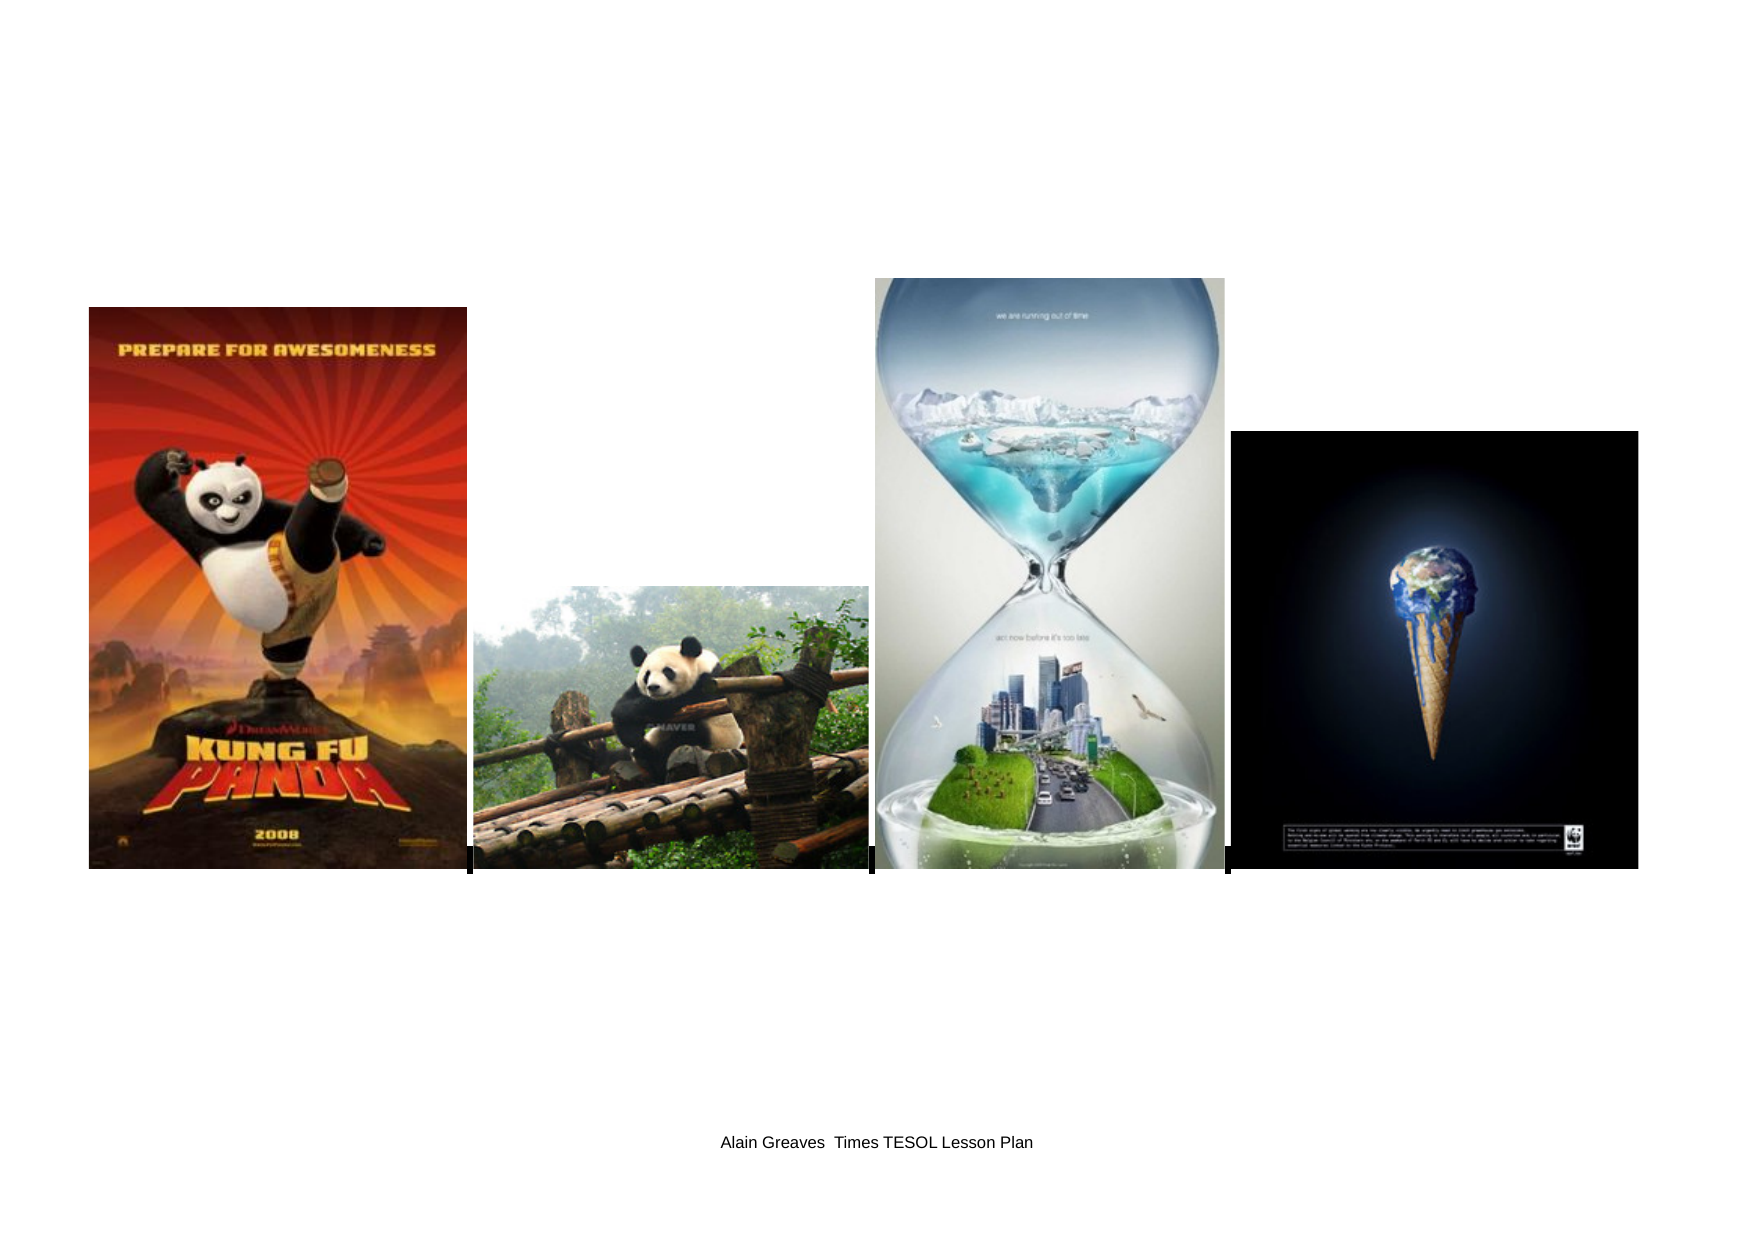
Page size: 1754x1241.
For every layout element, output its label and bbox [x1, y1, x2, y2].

picture [473, 586, 869, 869]
picture [88, 307, 467, 869]
picture [1230, 431, 1639, 869]
picture [875, 278, 1225, 869]
